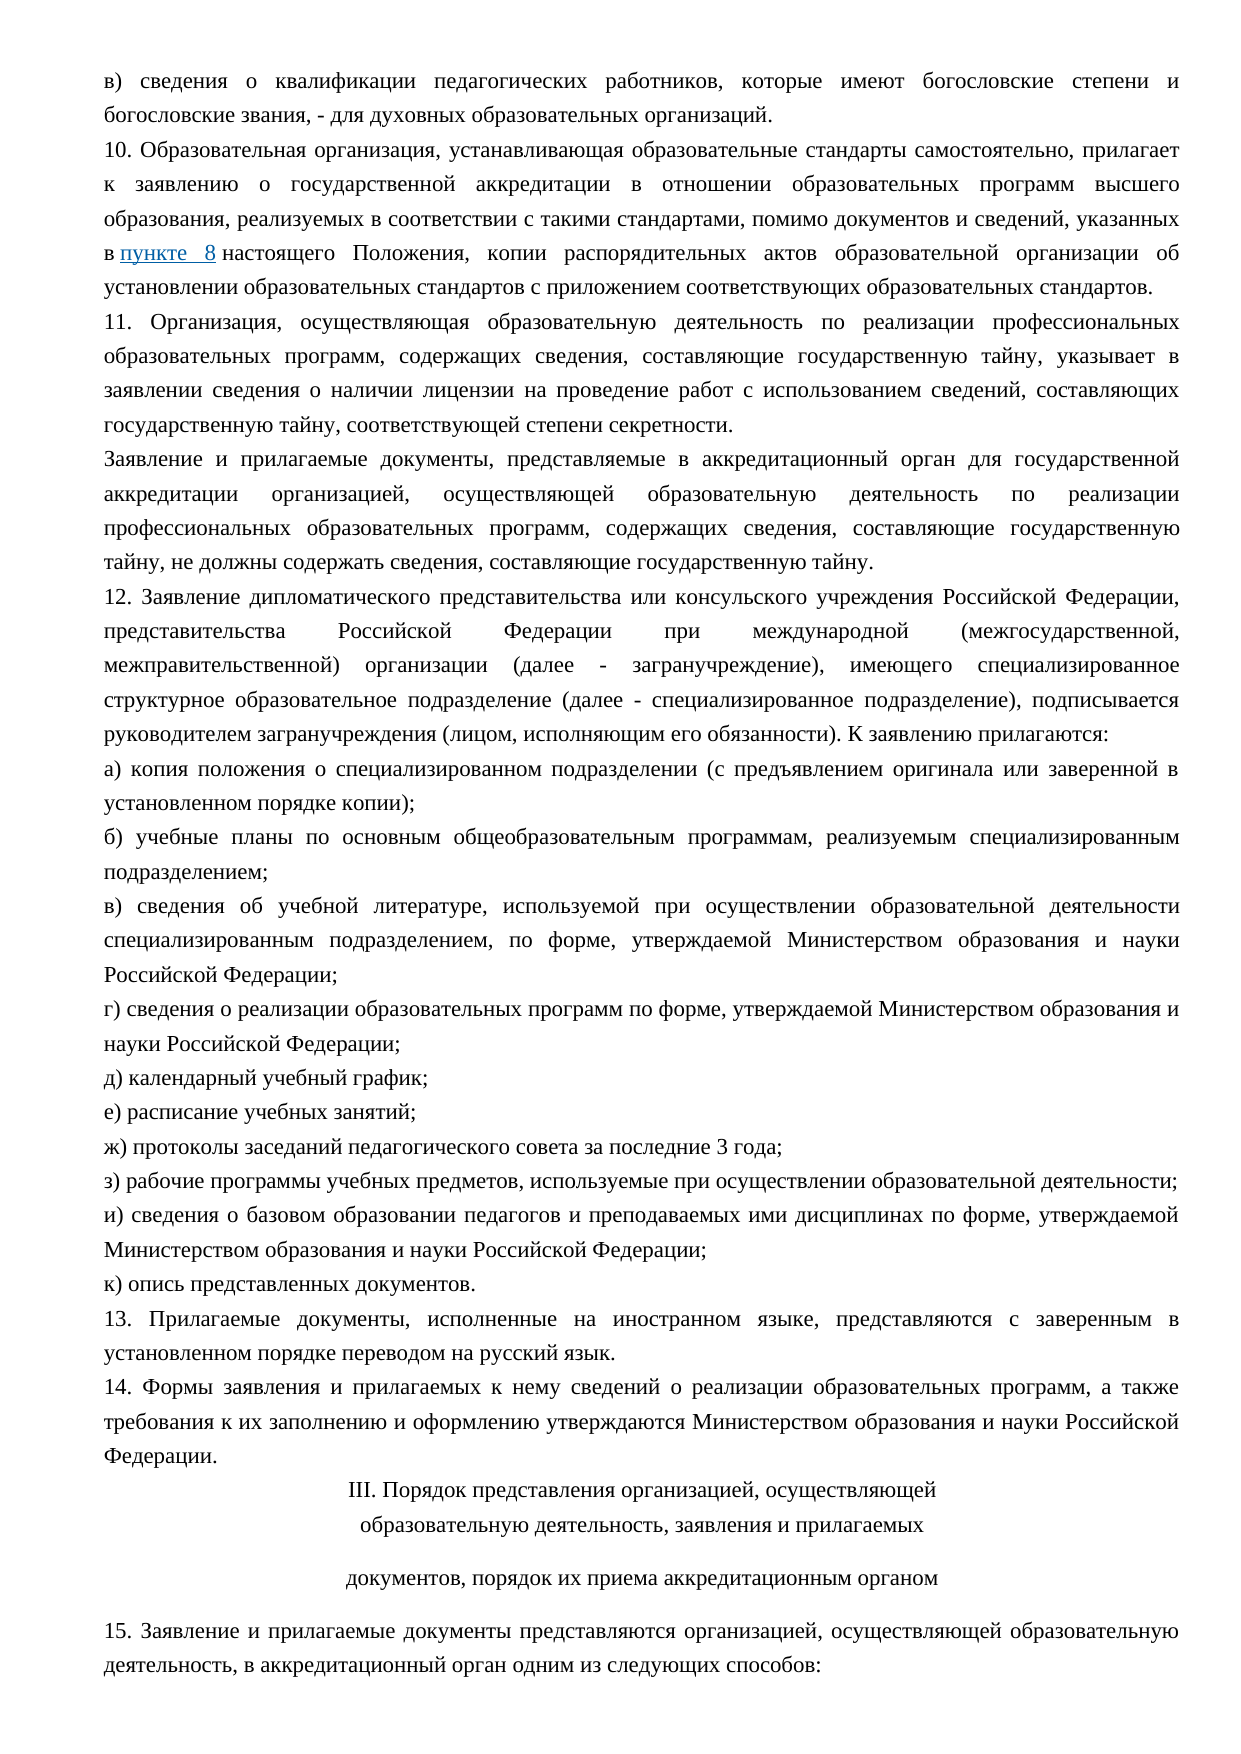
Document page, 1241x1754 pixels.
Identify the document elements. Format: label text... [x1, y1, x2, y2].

text 13. Прилагаемые документы, исполненные на иностранном языке, представляются с заверенным в установленном порядке переводом на русский язык. [103, 1297, 1181, 1365]
text к) опись представленных документов. [103, 1262, 1181, 1297]
text 11. Организация, осуществляющая образовательную деятельность по реализации профессиональных образовательных программ, содержащих сведения, составляющие государственную тайну, указывает в заявлении сведения о наличии лицензии на проведение работ с использованием сведений, составляющих государственную тайну, соответствующей степени секретности. [103, 300, 1181, 437]
text ж) протоколы заседаний педагогического совета за последние 3 года; [103, 1125, 1181, 1159]
text образовательную деятельность, заявления и прилагаемых [103, 1503, 1181, 1537]
text в) сведения об учебной литературе, используемой при осуществлении образовательной деятельности специализированным подразделением, по форме, утверждаемой Министерством образования и науки Российской Федерации; [103, 884, 1181, 987]
text з) рабочие программы учебных предметов, используемые при осуществлении образовательной деятельности; [103, 1159, 1181, 1193]
text г) сведения о реализации образовательных программ по форме, утверждаемой Министерством образования и науки Российской Федерации; [103, 987, 1181, 1056]
text б) учебные планы по основным общеобразовательным программам, реализуемым специализированным подразделением; [103, 815, 1181, 884]
text 15. Заявление и прилагаемые документы представляются организацией, осуществляющей образовательную деятельность, в аккредитационный орган одним из следующих способов: [103, 1609, 1181, 1678]
text д) календарный учебный график; [103, 1056, 1181, 1090]
text III. Порядок представления организацией, осуществляющей [103, 1468, 1181, 1503]
text и) сведения о базовом образовании педагогов и преподаваемых ими дисциплинах по форме, утверждаемой Министерством образования и науки Российской Федерации; [103, 1193, 1181, 1262]
text а) копия положения о специализированном подразделении (с предъявлением оригинала или заверенной в установленном порядке копии); [103, 747, 1181, 815]
text документов, порядок их приема аккредитационным органом [103, 1556, 1181, 1590]
text 14. Формы заявления и прилагаемых к нему сведений о реализации образовательных программ, а также требования к их заполнению и оформлению утверждаются Министерством образования и науки Российской Федерации. [103, 1365, 1181, 1468]
text е) расписание учебных занятий; [103, 1090, 1181, 1125]
text 10. Образовательная организация, устанавливающая образовательные стандарты самостоятельно, прилагает к заявлению о государственной аккредитации в отношении образовательных программ высшего образования, реализуемых в соответствии с такими стандартами, помимо документов и сведений, указанных в пункте 8 настоящего Положения, копии распорядительных актов образовательной организации об установлении образовательных стандартов с приложением соответствующих образовательных стандартов. [103, 128, 1181, 300]
text в) сведения о квалификации педагогических работников, которые имеют богословские степени и богословские звания, - для духовных образовательных организаций. [103, 59, 1181, 128]
text Заявление и прилагаемые документы, представляемые в аккредитационный орган для государственной аккредитации организацией, осуществляющей образовательную деятельность по реализации профессиональных образовательных программ, содержащих сведения, составляющие государственную тайну, не должны содержать сведения, составляющие государственную тайну. [103, 437, 1181, 575]
text 12. Заявление дипломатического представительства или консульского учреждения Российской Федерации, представительства Российской Федерации при международной (межгосударственной, межправительственной) организации (далее - загранучреждение), имеющего специализированное структурное образовательное подразделение (далее - специализированное подразделение), подписывается руководителем загранучреждения (лицом, исполняющим его обязанности). К заявлению прилагаются: [103, 575, 1181, 747]
